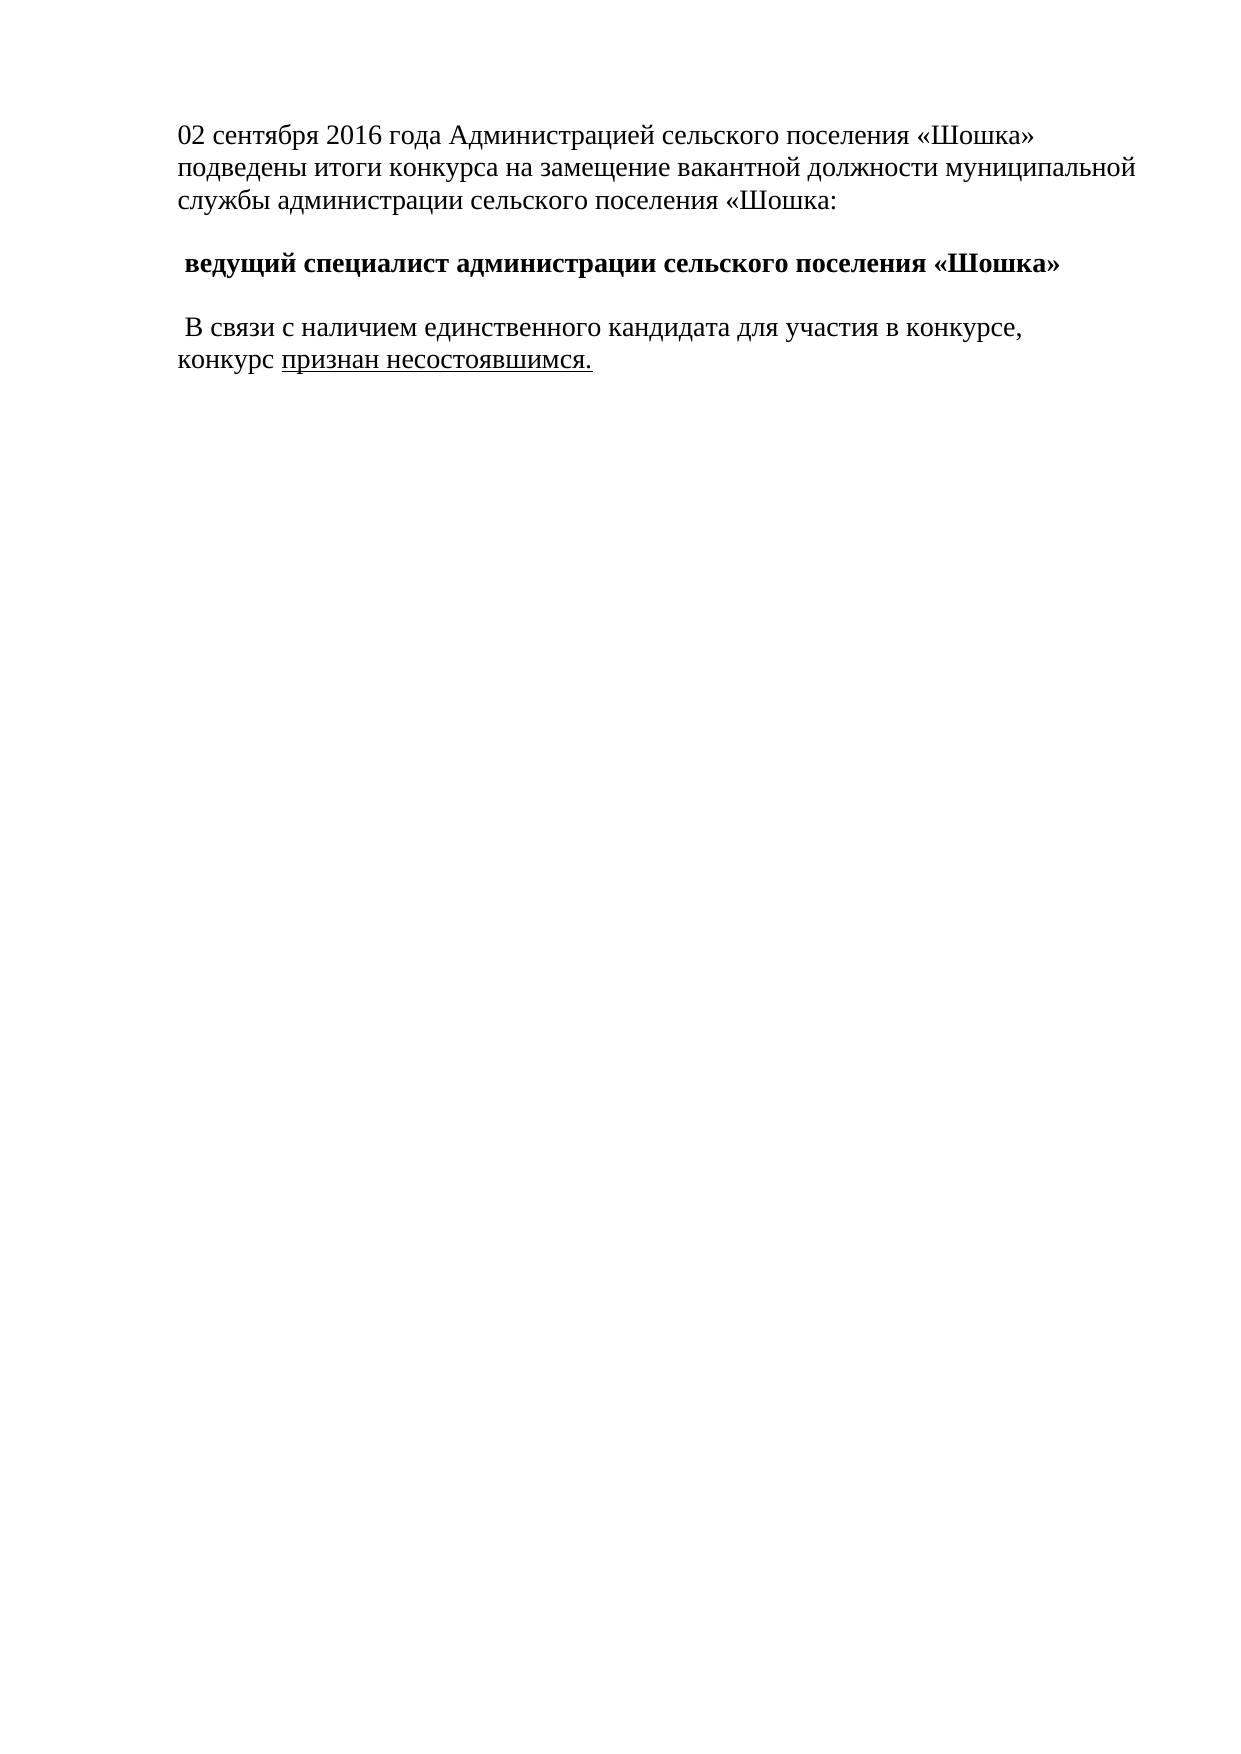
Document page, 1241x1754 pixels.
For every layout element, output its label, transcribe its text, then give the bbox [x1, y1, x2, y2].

text В связи с наличием единственного кандидата для участия в конкурсе, конкурс признан несостоявшимся. [177, 310, 1152, 375]
text ведущий специалист администрации сельского поселения «Шошка» [177, 247, 1152, 279]
text 02 сентября 2016 года Администрацией сельского поселения «Шошка» подведены итоги конкурса на замещение вакантной должности муниципальной службы администрации сельского поселения «Шошка: [177, 118, 1152, 215]
